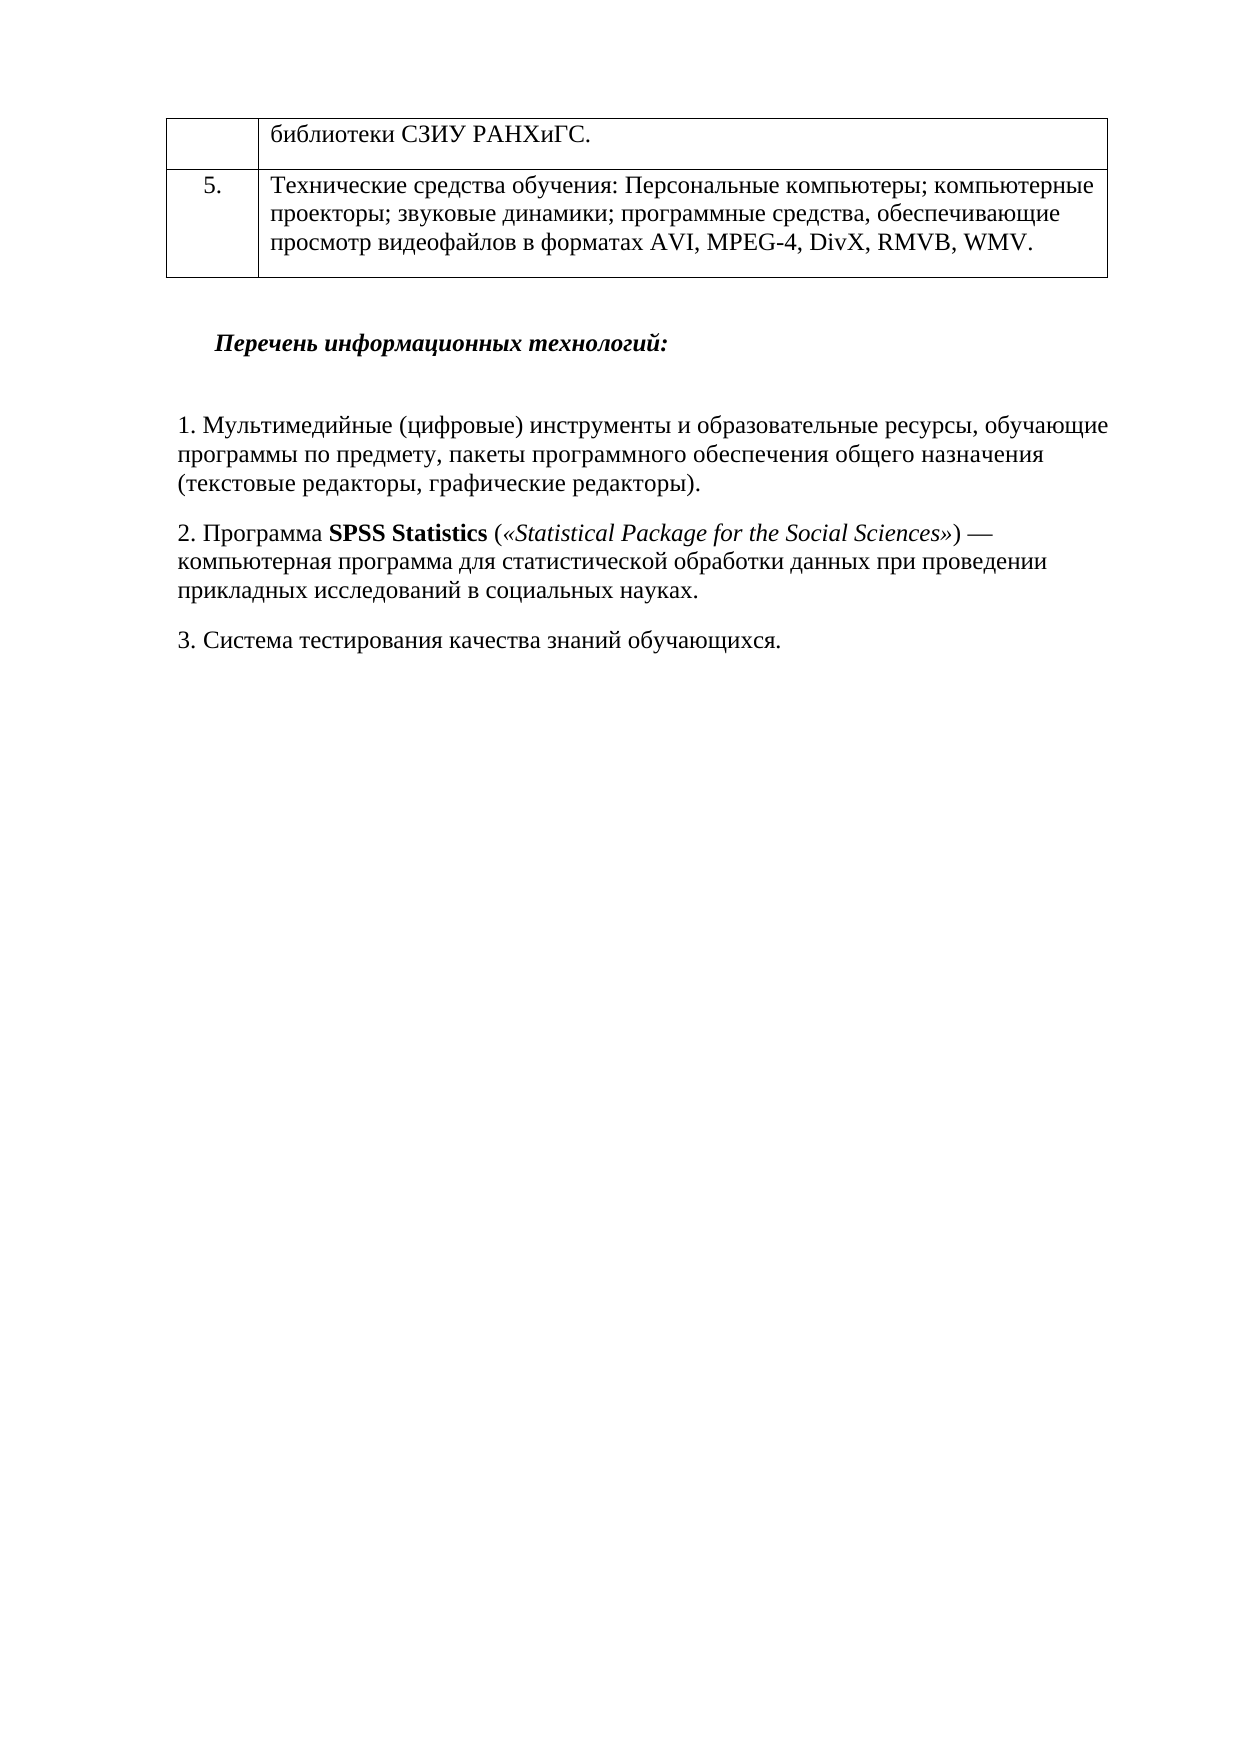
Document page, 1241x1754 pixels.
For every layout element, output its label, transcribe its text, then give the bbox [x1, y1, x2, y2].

text 1. Мультимедийные (цифровые) инструменты и образовательные ресурсы, обучающие программы по предмету, пакеты программного обеспечения общего назначения (текстовые редакторы, графические редакторы). [177, 411, 1152, 497]
text Перечень информационных технологий: [214, 328, 1152, 357]
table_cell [259, 119, 1107, 169]
text 2. Программа SPSS Statistics («Statistical Package for the Social Sciences») — компьютерная программа для статистической обработки данных при проведении прикладных исследований в социальных науках. [177, 518, 1152, 604]
text 3. Система тестирования качества знаний обучающихся. [177, 625, 1152, 653]
table_cell 5. [167, 170, 258, 277]
table_cell 4. [167, 119, 258, 169]
table_cell Технические средства обучения: Персональные компьютеры; компьютерные проекторы; звуковые динамики; программные средства, обеспечивающие просмотр видеофайлов в форматах AVI, MPEG-4, DivX, RMVB, WMV. [259, 170, 1107, 277]
